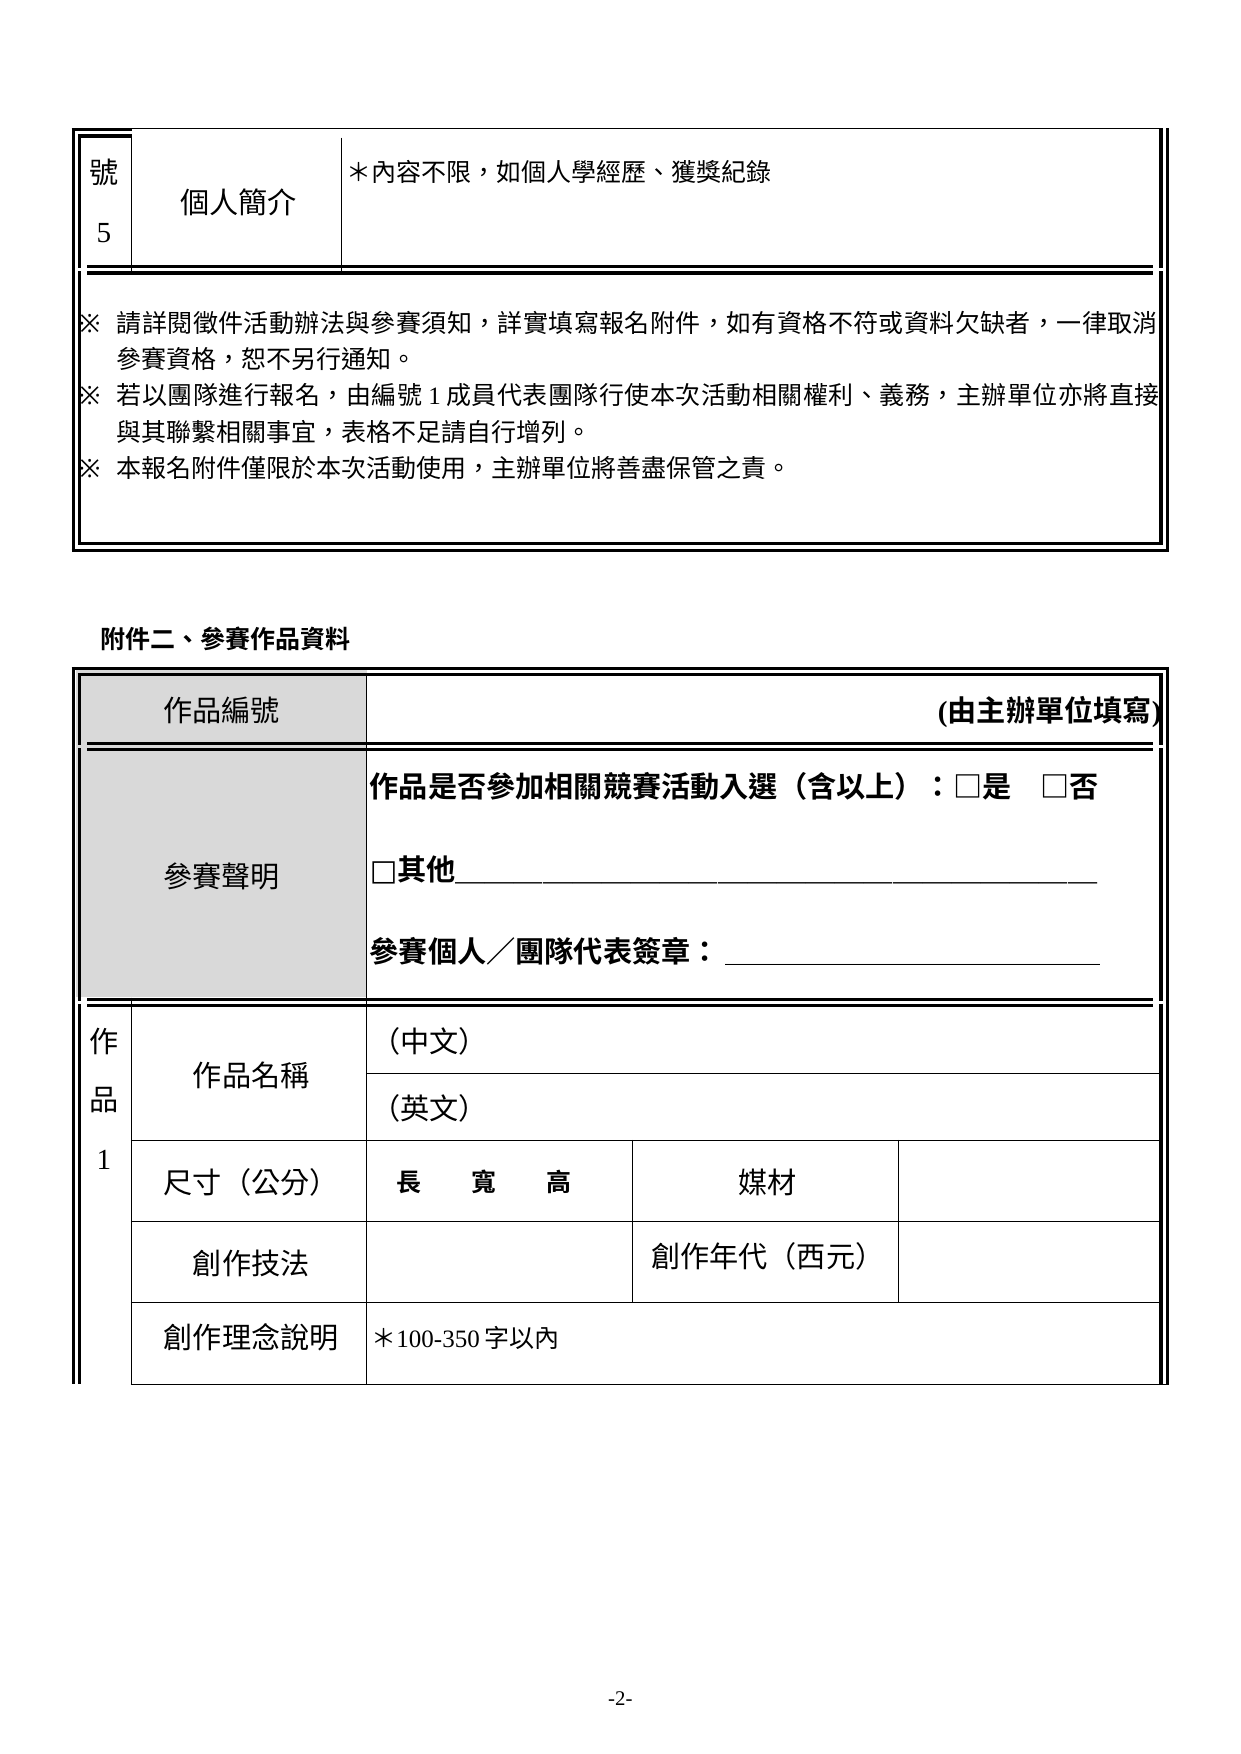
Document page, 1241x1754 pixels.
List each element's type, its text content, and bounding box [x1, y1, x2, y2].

table_cell 長 寬 高 [367, 1141, 632, 1221]
table_cell [367, 1222, 632, 1302]
table_cell 參賽聲明 [76, 742, 366, 997]
table_cell （中文） [367, 998, 1164, 1073]
table_cell 作品名稱 [132, 1007, 366, 1140]
table_cell ＊100-350字以內 [367, 1303, 1159, 1383]
table_cell ＊內容不限，如個人學經歷、獲獎紀錄 [341, 129, 1159, 265]
table_header (由主辦單位填寫) [367, 670, 1164, 742]
table_cell 創作年代（西元） [633, 1222, 898, 1302]
table_cell 編號 5 [76, 131, 131, 265]
table_cell 媒材 [633, 1141, 898, 1221]
table_cell 創作技法 [132, 1222, 366, 1302]
table_cell 作品 1 [76, 998, 131, 1383]
table_cell 作品是否參加相關競賽活動入選（含以上）：□是 □否 □其他＿＿＿＿＿＿＿＿＿＿＿＿＿＿＿＿＿＿＿＿＿＿ 參賽個人／團隊代表簽章： ＿＿＿＿＿＿＿＿＿＿＿＿＿＿＿ [367, 742, 1164, 997]
table_cell [899, 1222, 1159, 1302]
table_cell 創作理念說明 [132, 1303, 366, 1383]
table_header 作品編號 [76, 670, 367, 742]
table_cell 請詳閱徵件活動辦法與參賽須知，詳實填寫報名附件，如有資格不符或資料欠缺者，一律取消參賽資格，恕不另行通知。 若以團隊進行報名，由編號1成員代表團隊行使本次活動相關權利、義務，主辦單位亦將直接與其聯繫相關事宜，表格不足請自行增列。 本報名附件僅限於本次活動使用，主辦單位將善盡保管之責。 [76, 265, 1164, 542]
table_cell [899, 1141, 1159, 1221]
table_cell 尺寸（公分） [132, 1141, 366, 1221]
table_cell （英文） [367, 1074, 1159, 1140]
text 附件二、參賽作品資料 [100, 609, 1140, 667]
table_cell 個人簡介 [131, 129, 341, 265]
